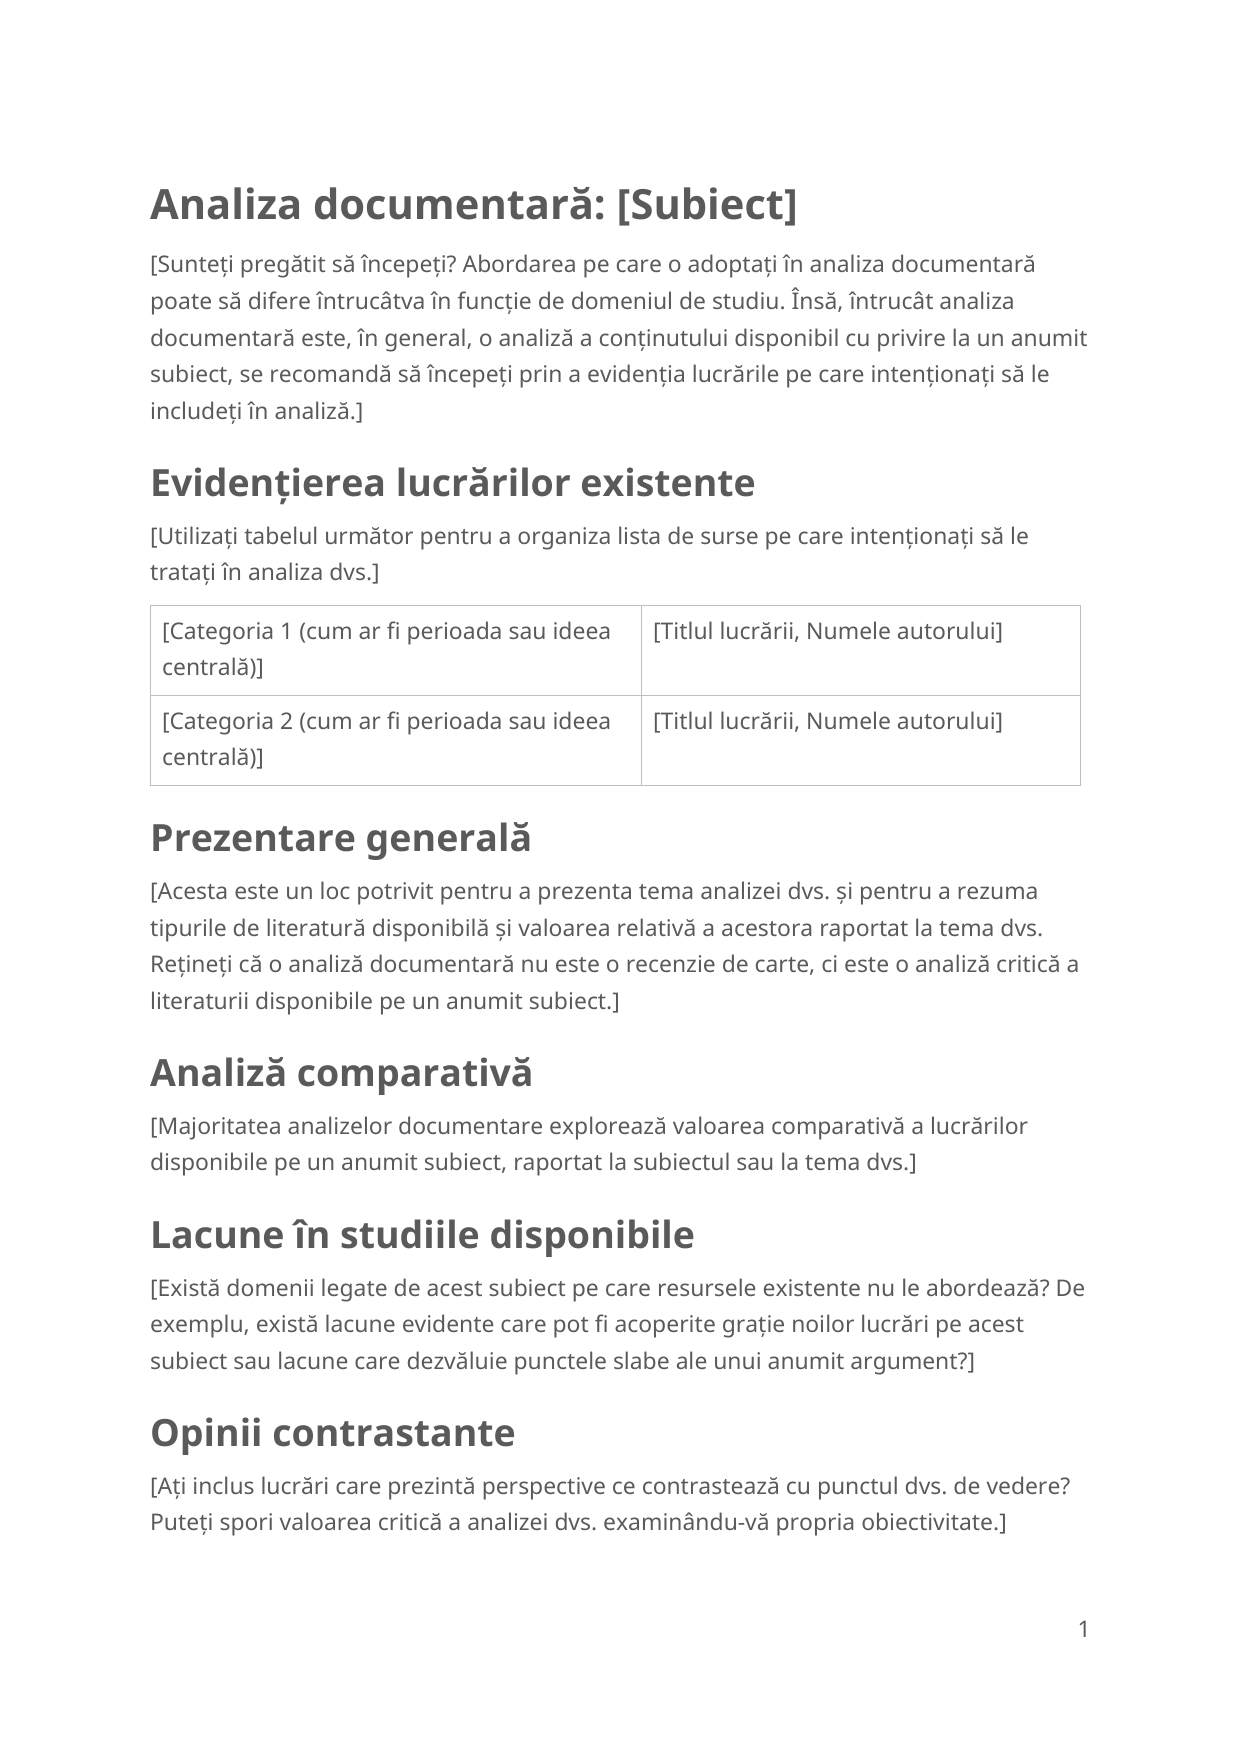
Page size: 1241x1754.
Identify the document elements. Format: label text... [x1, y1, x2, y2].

subtitle Lacune în studiile disponibile [150, 1208, 1090, 1259]
text [Majoritatea analizelor documentare explorează valoarea comparativă a lucrărilor disponibile pe un anumit subiect, raportat la subiectul sau la tema dvs.] [150, 1110, 1090, 1178]
subtitle Evidențierea lucrărilor existente [150, 456, 1090, 507]
subtitle Analiza documentară: [Subiect] [150, 175, 1090, 232]
subtitle Analiză comparativă [150, 1046, 1090, 1097]
table_header [Categoria 1 (cum ar fi perioada sau ideea centrală)] [151, 606, 641, 695]
text [Utilizați tabelul următor pentru a organiza lista de surse pe care intenționați să le tratați în analiza dvs.] [150, 520, 1090, 588]
text [Acesta este un loc potrivit pentru a prezenta tema analizei dvs. și pentru a rezuma tipurile de literatură disponibilă și valoarea relativă a acestora raportat la tema dvs. Rețineți că o analiză documentară nu este o recenzie de carte, ci este o analiză critică a literaturii disponibile pe un anumit subiect.] [150, 875, 1090, 1016]
text [Sunteți pregătit să începeți? Abordarea pe care o adoptați în analiza documentară poate să difere întrucâtva în funcție de domeniul de studiu. Însă, întrucât analiza documentară este, în general, o analiză a conținutului disponibil cu privire la un anumit subiect, se recomandă să începeți prin a evidenția lucrările pe care intenționați să le includeți în analiză.] [150, 248, 1090, 426]
table_cell [Categoria 2 (cum ar fi perioada sau ideea centrală)] [151, 696, 641, 785]
table_header [Titlul lucrării, Numele autorului] [642, 606, 1080, 695]
table_cell [Titlul lucrării, Numele autorului] [642, 696, 1080, 785]
text [Ați inclus lucrări care prezintă perspective ce contrastează cu punctul dvs. de vedere? Puteți spori valoarea critică a analizei dvs. examinându-vă propria obiectivitate.] [150, 1470, 1090, 1537]
subtitle Opinii contrastante [150, 1406, 1090, 1457]
text [Există domenii legate de acest subiect pe care resursele existente nu le abordează? De exemplu, există lacune evidente care pot fi acoperite grație noilor lucrări pe acest subiect sau lacune care dezvăluie punctele slabe ale unui anumit argument?] [150, 1271, 1090, 1376]
subtitle Prezentare generală [150, 811, 1090, 862]
